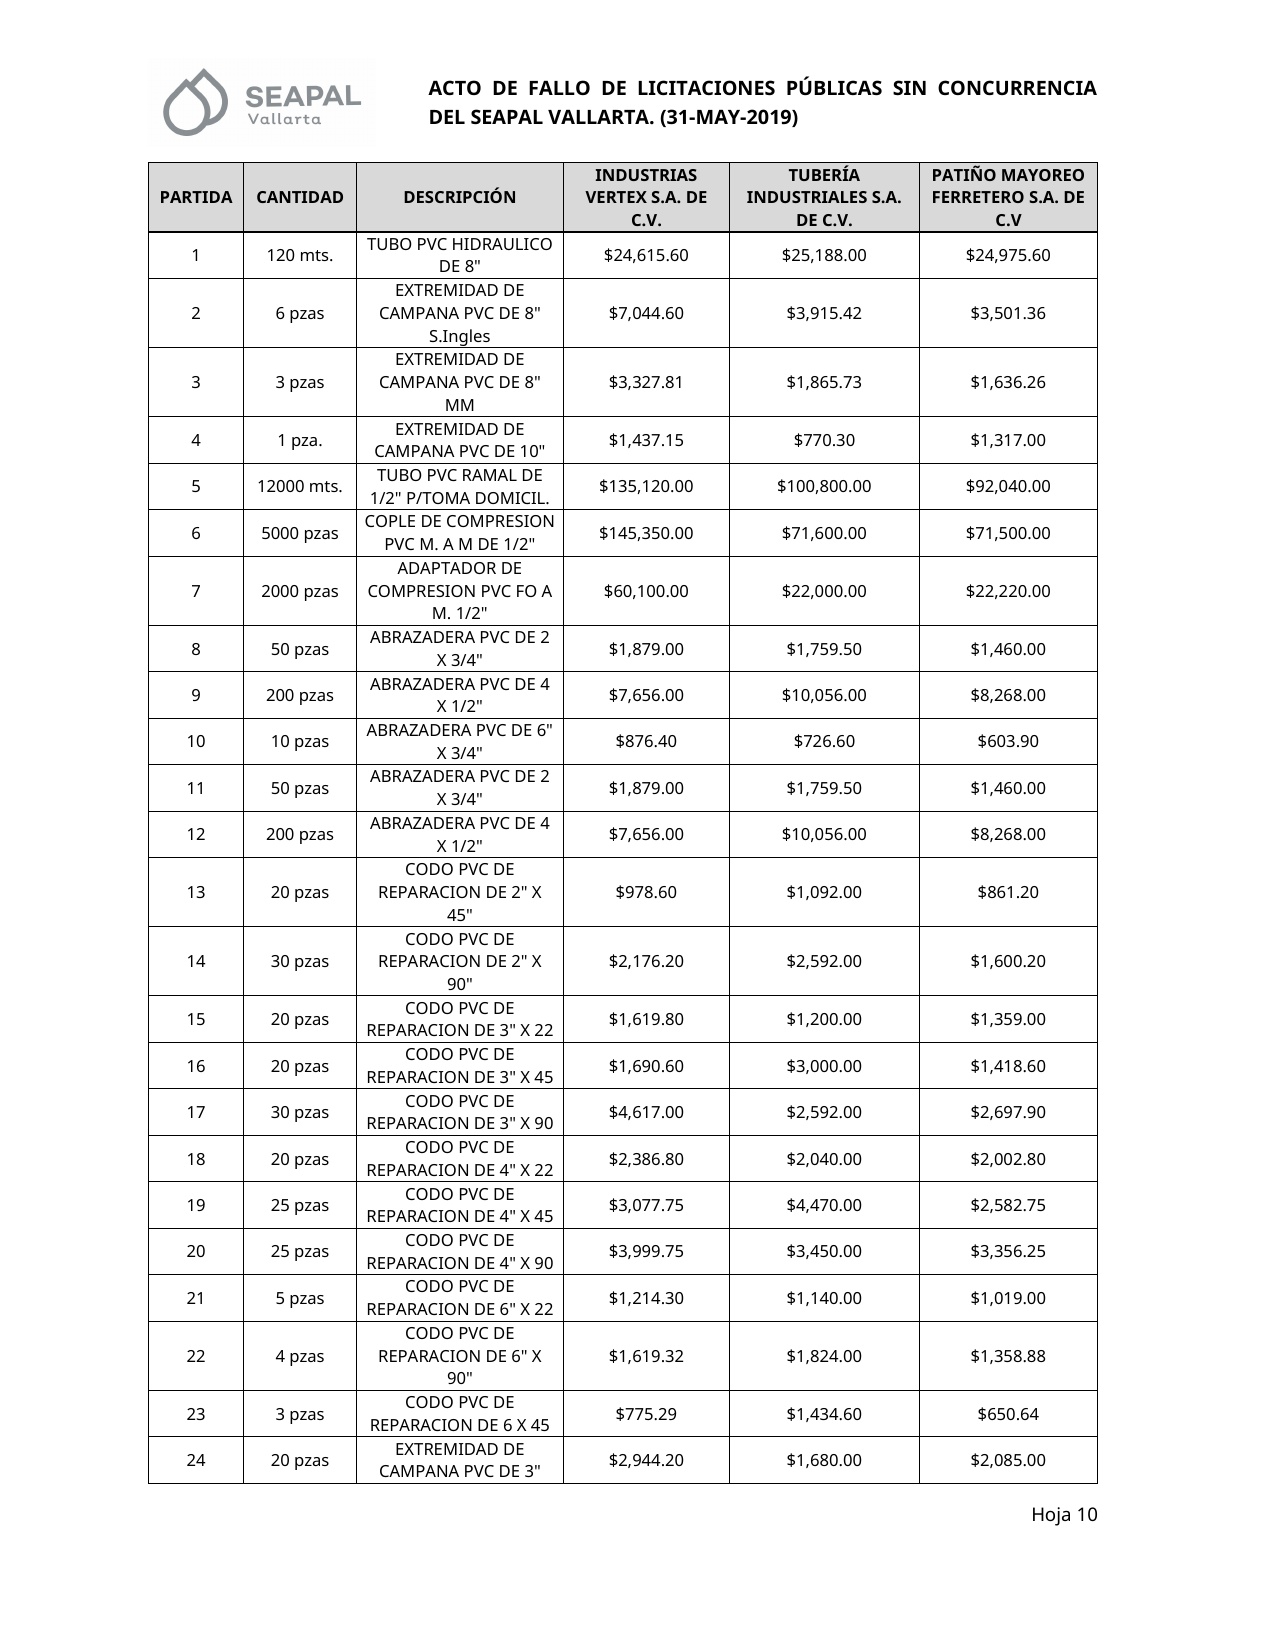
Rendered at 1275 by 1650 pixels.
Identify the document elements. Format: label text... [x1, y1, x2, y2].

table_cell $7,656.00 [564, 672, 729, 718]
table_cell $1,200.00 [730, 996, 919, 1042]
table_cell $24,975.60 [920, 233, 1097, 278]
table_cell 20 pzas [244, 1136, 356, 1181]
table_cell $775.29 [564, 1391, 729, 1436]
table_cell $978.60 [564, 858, 729, 926]
table_cell $1,824.00 [730, 1322, 919, 1390]
table_cell 1 [149, 233, 243, 278]
table_cell 20 pzas [244, 1437, 356, 1483]
table_cell 30 pzas [244, 927, 356, 995]
table_cell 3 pzas [244, 1391, 356, 1436]
table_cell ABRAZADERA PVC DE 4 X 1/2" [357, 812, 563, 857]
table_cell 21 [149, 1275, 243, 1321]
table_header PATIÑO MAYOREO FERRETERO S.A. DE C.V [920, 163, 1097, 231]
table_cell $3,915.42 [730, 279, 919, 347]
table_cell $25,188.00 [730, 233, 919, 278]
table_cell ABRAZADERA PVC DE 4 X 1/2" [357, 672, 563, 718]
table_cell 5000 pzas [244, 510, 356, 556]
table_cell $2,697.90 [920, 1089, 1097, 1135]
table_cell CODO PVC DE REPARACION DE 6 X 45 [357, 1391, 563, 1436]
table_cell $4,617.00 [564, 1089, 729, 1135]
table_cell $1,600.20 [920, 927, 1097, 995]
table_cell $1,317.00 [920, 417, 1097, 463]
table_cell $2,582.75 [920, 1182, 1097, 1228]
table_cell 23 [149, 1391, 243, 1436]
table_cell 20 pzas [244, 996, 356, 1042]
table_cell 16 [149, 1043, 243, 1088]
table_cell $2,040.00 [730, 1136, 919, 1181]
table_cell $2,944.20 [564, 1437, 729, 1483]
table_cell 120 mts. [244, 233, 356, 278]
table_cell $1,879.00 [564, 626, 729, 671]
table_cell 8 [149, 626, 243, 671]
table_cell EXTREMIDAD DE CAMPANA PVC DE 8" MM [357, 348, 563, 416]
table_cell CODO PVC DE REPARACION DE 2" X 90" [357, 927, 563, 995]
table_cell 12 [149, 812, 243, 857]
table_cell $60,100.00 [564, 557, 729, 625]
table_cell $1,437.15 [564, 417, 729, 463]
table_cell $650.64 [920, 1391, 1097, 1436]
table_cell 4 pzas [244, 1322, 356, 1390]
table_cell 12000 mts. [244, 464, 356, 509]
table_cell CODO PVC DE REPARACION DE 6" X 22 [357, 1275, 563, 1321]
table_cell 22 [149, 1322, 243, 1390]
table_cell $1,759.50 [730, 626, 919, 671]
table_cell $3,327.81 [564, 348, 729, 416]
table_cell 10 pzas [244, 719, 356, 764]
table_cell $3,000.00 [730, 1043, 919, 1088]
table_cell 200 pzas [244, 672, 356, 718]
table_cell $135,120.00 [564, 464, 729, 509]
table_cell 14 [149, 927, 243, 995]
table_cell 20 pzas [244, 858, 356, 926]
table_cell 25 pzas [244, 1182, 356, 1228]
table_cell 10 [149, 719, 243, 764]
table_cell $726.60 [730, 719, 919, 764]
table_cell 6 pzas [244, 279, 356, 347]
table_cell 7 [149, 557, 243, 625]
table_header DESCRIPCIÓN [357, 163, 563, 231]
table_cell $10,056.00 [730, 812, 919, 857]
table_cell 4 [149, 417, 243, 463]
table_header CANTIDAD [244, 163, 356, 231]
table_cell 20 [149, 1229, 243, 1274]
table_cell 18 [149, 1136, 243, 1181]
table_cell $1,619.80 [564, 996, 729, 1042]
table_cell $1,140.00 [730, 1275, 919, 1321]
table_cell $2,085.00 [920, 1437, 1097, 1483]
table_cell $1,680.00 [730, 1437, 919, 1483]
table_cell CODO PVC DE REPARACION DE 4" X 22 [357, 1136, 563, 1181]
table_cell 20 pzas [244, 1043, 356, 1088]
table_cell ABRAZADERA PVC DE 2 X 3/4" [357, 765, 563, 811]
table_cell $71,500.00 [920, 510, 1097, 556]
table_cell CODO PVC DE REPARACION DE 4" X 90 [357, 1229, 563, 1274]
table_cell 6 [149, 510, 243, 556]
table_cell EXTREMIDAD DE CAMPANA PVC DE 10" [357, 417, 563, 463]
table_cell ABRAZADERA PVC DE 2 X 3/4" [357, 626, 563, 671]
table_cell CODO PVC DE REPARACION DE 4" X 45 [357, 1182, 563, 1228]
table_cell $1,359.00 [920, 996, 1097, 1042]
table_cell $100,800.00 [730, 464, 919, 509]
table_cell 1 pza. [244, 417, 356, 463]
table_cell $2,592.00 [730, 1089, 919, 1135]
table_cell $3,356.25 [920, 1229, 1097, 1274]
table_cell 200 pzas [244, 812, 356, 857]
table_cell $2,386.80 [564, 1136, 729, 1181]
table_cell $7,656.00 [564, 812, 729, 857]
table_cell $603.90 [920, 719, 1097, 764]
table_cell $1,636.26 [920, 348, 1097, 416]
table_cell 25 pzas [244, 1229, 356, 1274]
table_cell EXTREMIDAD DE CAMPANA PVC DE 3" [357, 1437, 563, 1483]
table_cell $1,690.60 [564, 1043, 729, 1088]
table_cell 9 [149, 672, 243, 718]
table_cell $1,092.00 [730, 858, 919, 926]
table_cell $1,460.00 [920, 765, 1097, 811]
table_cell CODO PVC DE REPARACION DE 2" X 45" [357, 858, 563, 926]
table_cell CODO PVC DE REPARACION DE 3" X 90 [357, 1089, 563, 1135]
table_cell $2,002.80 [920, 1136, 1097, 1181]
table_cell 50 pzas [244, 626, 356, 671]
table_cell 3 pzas [244, 348, 356, 416]
table_cell $1,418.60 [920, 1043, 1097, 1088]
table_cell 30 pzas [244, 1089, 356, 1135]
table_header PARTIDA [149, 163, 243, 231]
table_cell 24 [149, 1437, 243, 1483]
table_cell $1,879.00 [564, 765, 729, 811]
table_cell COPLE DE COMPRESION PVC M. A M DE 1/2" [357, 510, 563, 556]
table_cell 3 [149, 348, 243, 416]
table_cell 13 [149, 858, 243, 926]
table_cell $2,176.20 [564, 927, 729, 995]
table_cell CODO PVC DE REPARACION DE 3" X 22 [357, 996, 563, 1042]
picture [147, 58, 377, 147]
table_cell $1,358.88 [920, 1322, 1097, 1390]
table_header INDUSTRIAS VERTEX S.A. DE C.V. [564, 163, 729, 231]
table_cell $1,019.00 [920, 1275, 1097, 1321]
table_cell 5 [149, 464, 243, 509]
table_cell $145,350.00 [564, 510, 729, 556]
table_cell EXTREMIDAD DE CAMPANA PVC DE 8" S.Ingles [357, 279, 563, 347]
table_header TUBERÍA INDUSTRIALES S.A. DE C.V. [730, 163, 919, 231]
table_cell $1,214.30 [564, 1275, 729, 1321]
table_cell $7,044.60 [564, 279, 729, 347]
table_cell $10,056.00 [730, 672, 919, 718]
table_cell ADAPTADOR DE COMPRESION PVC FO A M. 1/2" [357, 557, 563, 625]
table_cell $770.30 [730, 417, 919, 463]
table_cell 11 [149, 765, 243, 811]
table_cell $8,268.00 [920, 812, 1097, 857]
table_cell CODO PVC DE REPARACION DE 3" X 45 [357, 1043, 563, 1088]
table_cell $1,759.50 [730, 765, 919, 811]
table_cell $4,470.00 [730, 1182, 919, 1228]
table_cell 5 pzas [244, 1275, 356, 1321]
table_cell 50 pzas [244, 765, 356, 811]
table_cell $24,615.60 [564, 233, 729, 278]
table_cell $22,220.00 [920, 557, 1097, 625]
table_cell 2000 pzas [244, 557, 356, 625]
table_cell $71,600.00 [730, 510, 919, 556]
table_cell $22,000.00 [730, 557, 919, 625]
table_cell $3,077.75 [564, 1182, 729, 1228]
table_cell $3,450.00 [730, 1229, 919, 1274]
table_cell 17 [149, 1089, 243, 1135]
table_cell 19 [149, 1182, 243, 1228]
table_cell $92,040.00 [920, 464, 1097, 509]
table_cell $8,268.00 [920, 672, 1097, 718]
table_cell $3,501.36 [920, 279, 1097, 347]
table_cell TUBO PVC HIDRAULICO DE 8" [357, 233, 563, 278]
table_cell $1,865.73 [730, 348, 919, 416]
table_cell 2 [149, 279, 243, 347]
table_cell $1,619.32 [564, 1322, 729, 1390]
table_cell 15 [149, 996, 243, 1042]
table_cell $861.20 [920, 858, 1097, 926]
table_cell $1,434.60 [730, 1391, 919, 1436]
table_cell $2,592.00 [730, 927, 919, 995]
table_cell TUBO PVC RAMAL DE 1/2" P/TOMA DOMICIL. [357, 464, 563, 509]
table_cell ABRAZADERA PVC DE 6" X 3/4" [357, 719, 563, 764]
table_cell $1,460.00 [920, 626, 1097, 671]
table_cell $876.40 [564, 719, 729, 764]
table_cell CODO PVC DE REPARACION DE 6" X 90" [357, 1322, 563, 1390]
table_cell $3,999.75 [564, 1229, 729, 1274]
